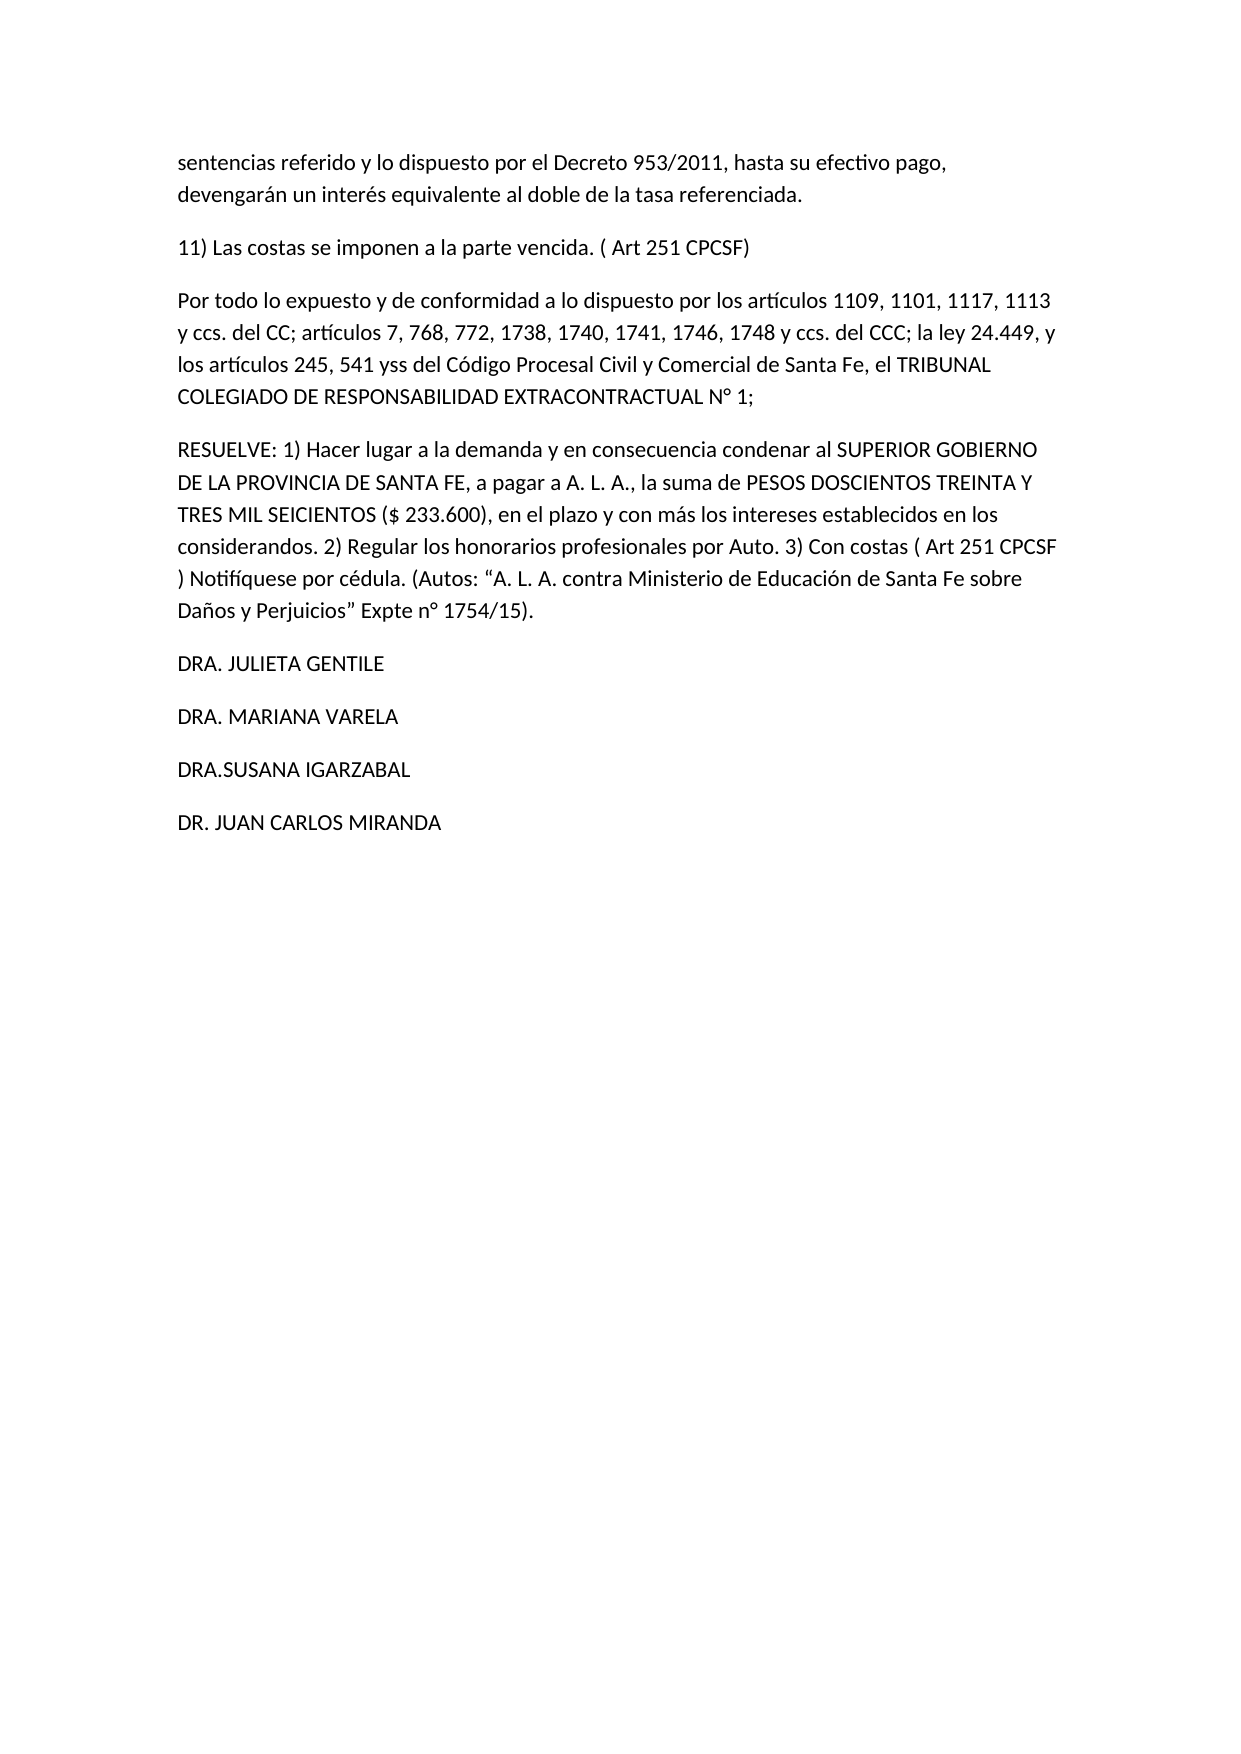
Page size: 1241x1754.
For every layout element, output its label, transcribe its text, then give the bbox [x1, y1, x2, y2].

text DRA. MARIANA VARELA [177, 702, 1063, 730]
text Por todo lo expuesto y de conformidad a lo dispuesto por los artículos 1109, 1101, 1117, 1113 y ccs. del CC; artículos 7, 768, 772, 1738, 1740, 1741, 1746, 1748 y ccs. del CCC; la ley 24.449, y los artículos 245, 541 yss del Código Procesal Civil y Comercial de Santa Fe, el TRIBUNAL COLEGIADO DE RESPONSABILIDAD EXTRACONTRACTUAL N° 1; [177, 286, 1063, 410]
text RESUELVE: 1) Hacer lugar a la demanda y en consecuencia condenar al SUPERIOR GOBIERNO DE LA PROVINCIA DE SANTA FE, a pagar a A. L. A., la suma de PESOS DOSCIENTOS TREINTA Y TRES MIL SEICIENTOS ($ 233.600), en el plazo y con más los intereses establecidos en los considerandos. 2) Regular los honorarios profesionales por Auto. 3) Con costas ( Art 251 CPCSF ) Notifíquese por cédula. (Autos: “A. L. A. contra Ministerio de Educación de Santa Fe sobre Daños y Perjuicios” Expte n° 1754/15). [177, 435, 1063, 624]
text DRA. JULIETA GENTILE [177, 649, 1063, 677]
text 11) Las costas se imponen a la parte vencida. ( Art 251 CPCSF) [177, 233, 1063, 261]
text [177, 148, 1063, 208]
text DR. JUAN CARLOS MIRANDA [177, 808, 1063, 836]
text DRA.SUSANA IGARZABAL [177, 755, 1063, 783]
